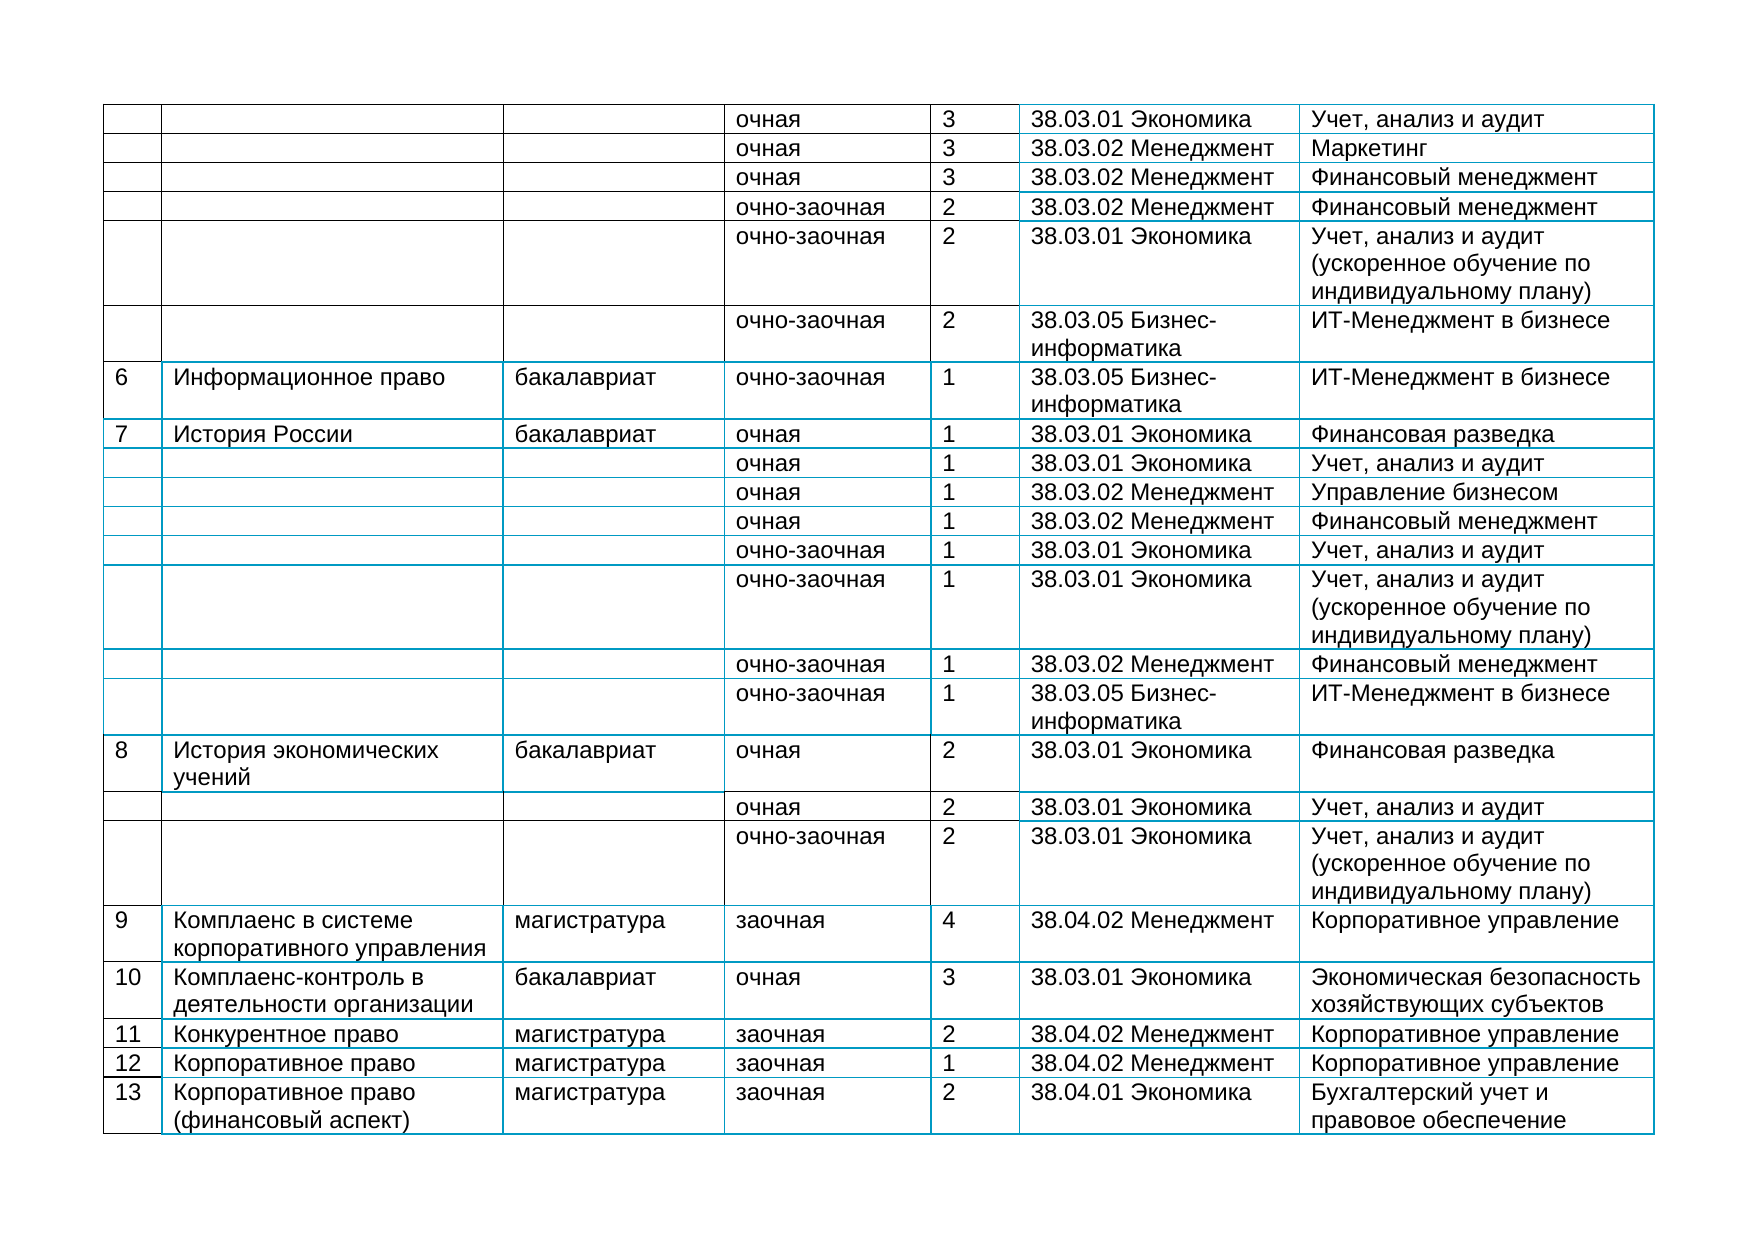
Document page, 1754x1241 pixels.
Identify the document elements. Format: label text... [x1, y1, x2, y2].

table_cell Финансовая разведка [1300, 420, 1653, 447]
table_cell очно-заочная [725, 192, 930, 220]
table_cell Маркетинг [1300, 134, 1653, 162]
table_cell 7 [104, 420, 161, 447]
table_cell 3 [931, 163, 1019, 191]
table_cell 1 [932, 536, 1019, 564]
table_cell 1 [932, 566, 1019, 648]
table_cell Корпоративное право [163, 1049, 502, 1076]
table_cell магистратура [504, 906, 724, 961]
table_cell 38.03.05 Бизнес-информатика [1020, 679, 1299, 734]
table_cell ​ [104, 478, 161, 506]
table_cell ​ [104, 679, 161, 734]
table_cell Экономическая безопасность хозяйствующих субъектов [1300, 963, 1653, 1018]
table_cell очная [725, 478, 930, 506]
table_cell 38.03.01 Экономика [1020, 105, 1299, 133]
table_cell ​ [104, 507, 161, 535]
table_cell 38.04.02 Менеджмент [1020, 1049, 1299, 1076]
table_cell [504, 221, 724, 304]
table_cell ​ [104, 566, 161, 648]
table_cell очно-заочная [725, 821, 930, 904]
table_cell ​ [504, 449, 724, 476]
table_cell Финансовый менеджмент [1300, 650, 1653, 677]
table_cell ​бакалавриат [504, 363, 724, 418]
table_cell ​ [163, 679, 502, 734]
table_cell 38.03.01 Экономика [1020, 449, 1299, 476]
table_cell 13 [104, 1078, 161, 1133]
table_cell очно-заочная [725, 566, 930, 648]
table_cell Учет, анализ и аудит [1300, 536, 1653, 564]
table_cell 2 [931, 221, 1019, 304]
table_cell [504, 821, 724, 904]
table_cell Финансовый менеджмент [1300, 507, 1653, 535]
table_cell 38.04.01 Экономика [1020, 1078, 1299, 1133]
table_cell 1 [932, 449, 1019, 476]
table_cell 1 [932, 507, 1019, 535]
table_cell 1 [932, 650, 1019, 677]
table_cell 38.03.01 Экономика [1020, 793, 1299, 820]
table_cell 2 [931, 736, 1019, 791]
table_cell 12 [104, 1048, 161, 1076]
table_cell 38.04.02 Менеджмент [1020, 1020, 1299, 1047]
table_cell очная [725, 736, 930, 791]
table_cell ​ [504, 478, 724, 506]
table_cell ​ [163, 507, 502, 535]
table_cell 2 [931, 192, 1019, 220]
table_cell [104, 192, 161, 220]
table_cell 9 [104, 906, 161, 961]
table_cell ИТ-Менеджмент в бизнесе [1300, 306, 1653, 361]
table_cell 38.03.02 Менеджмент [1020, 193, 1299, 220]
table_cell ​ [163, 449, 502, 476]
table_cell 1 [932, 478, 1019, 506]
table_cell заочная [725, 1078, 930, 1133]
table_cell заочная [725, 1020, 930, 1047]
table_cell очная [725, 507, 930, 535]
table_cell Корпоративное управление [1300, 1020, 1653, 1047]
table_cell [162, 221, 503, 304]
table_cell [162, 134, 503, 162]
table_cell магистратура [504, 1020, 724, 1047]
table_cell 11 [104, 1019, 161, 1047]
table_cell очно-заочная [725, 221, 930, 304]
table_cell очная [725, 105, 930, 133]
table_cell ​ [104, 536, 161, 564]
table_cell 38.03.01 Экономика [1020, 822, 1299, 904]
table_cell ​ [504, 679, 724, 734]
table_cell [162, 821, 503, 904]
table_cell 2 [931, 792, 1019, 820]
table_cell Информационное право [163, 363, 502, 418]
table_cell 38.03.01 Экономика [1020, 222, 1299, 304]
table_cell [163, 1078, 502, 1133]
table_cell [504, 306, 724, 361]
table_cell заочная [725, 1049, 930, 1076]
table_cell заочная [725, 906, 930, 961]
table_cell бакалавриат [504, 736, 724, 791]
table_cell 38.03.01 Экономика [1020, 736, 1299, 791]
table_cell очно-заочная [725, 306, 930, 361]
table_cell [162, 793, 503, 820]
table_cell очно-заочная [725, 679, 930, 734]
table_cell Финансовый менеджмент [1300, 163, 1653, 191]
table_cell 2 [932, 1020, 1019, 1047]
table_cell 10 [104, 962, 161, 1018]
table_cell ​ [104, 449, 161, 476]
table_cell ​ [504, 536, 724, 564]
table_cell ​ [504, 566, 724, 648]
table_cell ​ [504, 507, 724, 535]
table_cell 4 [932, 906, 1019, 961]
table_cell ​1 [932, 363, 1019, 418]
table_cell [104, 821, 161, 904]
table_cell магистратура [504, 1049, 724, 1076]
table_cell 38.03.01 Экономика [1020, 566, 1299, 648]
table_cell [1300, 1078, 1653, 1133]
table_cell 6 [104, 362, 161, 418]
table_cell [504, 163, 724, 191]
table_cell бакалавриат [504, 420, 724, 447]
table_cell ​ [163, 536, 502, 564]
table_cell [162, 306, 503, 361]
table_cell Комплаенс-контроль в деятельности организации [163, 963, 502, 1018]
table_cell ​38.03.05 Бизнес-информатика [1020, 363, 1299, 418]
table_cell очная [725, 792, 930, 820]
table_cell [162, 105, 503, 133]
table_cell [504, 192, 724, 220]
table_cell очная [725, 420, 930, 447]
table_cell Учет, анализ и аудит (ускоренное обучение по индивидуальному плану) [1300, 822, 1653, 904]
table_cell Конкурентное право [163, 1020, 502, 1047]
table_cell 38.03.01 Экономика [1020, 536, 1299, 564]
table_cell ​очно-заочная [725, 363, 930, 418]
table_cell магистратура [504, 1078, 724, 1133]
table_cell Учет, анализ и аудит [1300, 449, 1653, 476]
table_cell [504, 793, 724, 820]
table_cell очно-заочная [725, 536, 930, 564]
table_cell 3 [932, 963, 1019, 1018]
table_cell очная [725, 963, 930, 1018]
table_cell Учет, анализ и аудит (ускоренное обучение по индивидуальному плану) [1300, 222, 1653, 304]
table_cell Корпоративное управление [1300, 1049, 1653, 1076]
table_cell ​ [163, 650, 502, 677]
table_cell Финансовая разведка [1300, 736, 1653, 791]
table_cell История России [163, 420, 502, 447]
table_cell 38.04.02 Менеджмент [1020, 906, 1299, 961]
table_cell [504, 134, 724, 162]
table_cell Учет, анализ и аудит (ускоренное обучение по индивидуальному плану) [1300, 566, 1653, 648]
table_cell 38.03.01 Экономика [1020, 963, 1299, 1018]
table_cell 38.03.01 Экономика [1020, 420, 1299, 447]
table_cell История экономических учений [163, 736, 502, 791]
table_cell 38.03.02 Менеджмент [1020, 478, 1299, 506]
table_cell ​ [104, 650, 161, 677]
table_cell 8 [104, 736, 161, 791]
table_cell [504, 105, 724, 133]
table_cell ​ [163, 478, 502, 506]
table_cell [162, 192, 503, 220]
table_cell [104, 105, 161, 133]
table_cell 1 [932, 420, 1019, 447]
table_cell 38.03.02 Менеджмент [1020, 650, 1299, 677]
table_cell Финансовый менеджмент [1300, 193, 1653, 220]
table_cell бакалавриат [504, 963, 724, 1018]
table_cell ​ [163, 566, 502, 648]
table_cell Комплаенс в системе корпоративного управления [163, 906, 502, 961]
table_cell 2 [932, 1078, 1019, 1133]
table_cell ​ [504, 650, 724, 677]
table_cell 38.03.02 Менеджмент [1020, 507, 1299, 535]
table_cell 1 [932, 1049, 1019, 1076]
table_cell 1 [932, 679, 1019, 734]
table_cell ​ИТ-Менеджмент в бизнесе [1300, 363, 1653, 418]
table_cell [104, 792, 161, 820]
table_cell 38.03.02 Менеджмент [1020, 163, 1299, 191]
table_cell очная [725, 449, 930, 476]
table_cell Управление бизнесом [1300, 478, 1653, 506]
table_cell [104, 221, 161, 304]
table_cell очная [725, 163, 930, 191]
table_cell Корпоративное управление [1300, 906, 1653, 961]
table_cell ИТ-Менеджмент в бизнесе [1300, 679, 1653, 734]
table_cell 3 [931, 134, 1019, 162]
table_cell Учет, анализ и аудит [1300, 105, 1653, 133]
table_cell [104, 163, 161, 191]
table_cell 38.03.02 Менеджмент [1020, 134, 1299, 162]
table_cell 3 [931, 105, 1019, 133]
table_cell [104, 134, 161, 162]
table_cell Учет, анализ и аудит [1300, 793, 1653, 820]
table_cell очная [725, 134, 930, 162]
table_cell 2 [931, 821, 1019, 904]
table_cell 2 [931, 306, 1019, 361]
table_cell 38.03.05 Бизнес-информатика [1020, 306, 1299, 361]
table_cell [162, 163, 503, 191]
table_cell очно-заочная [725, 650, 930, 677]
table_cell [104, 306, 161, 361]
